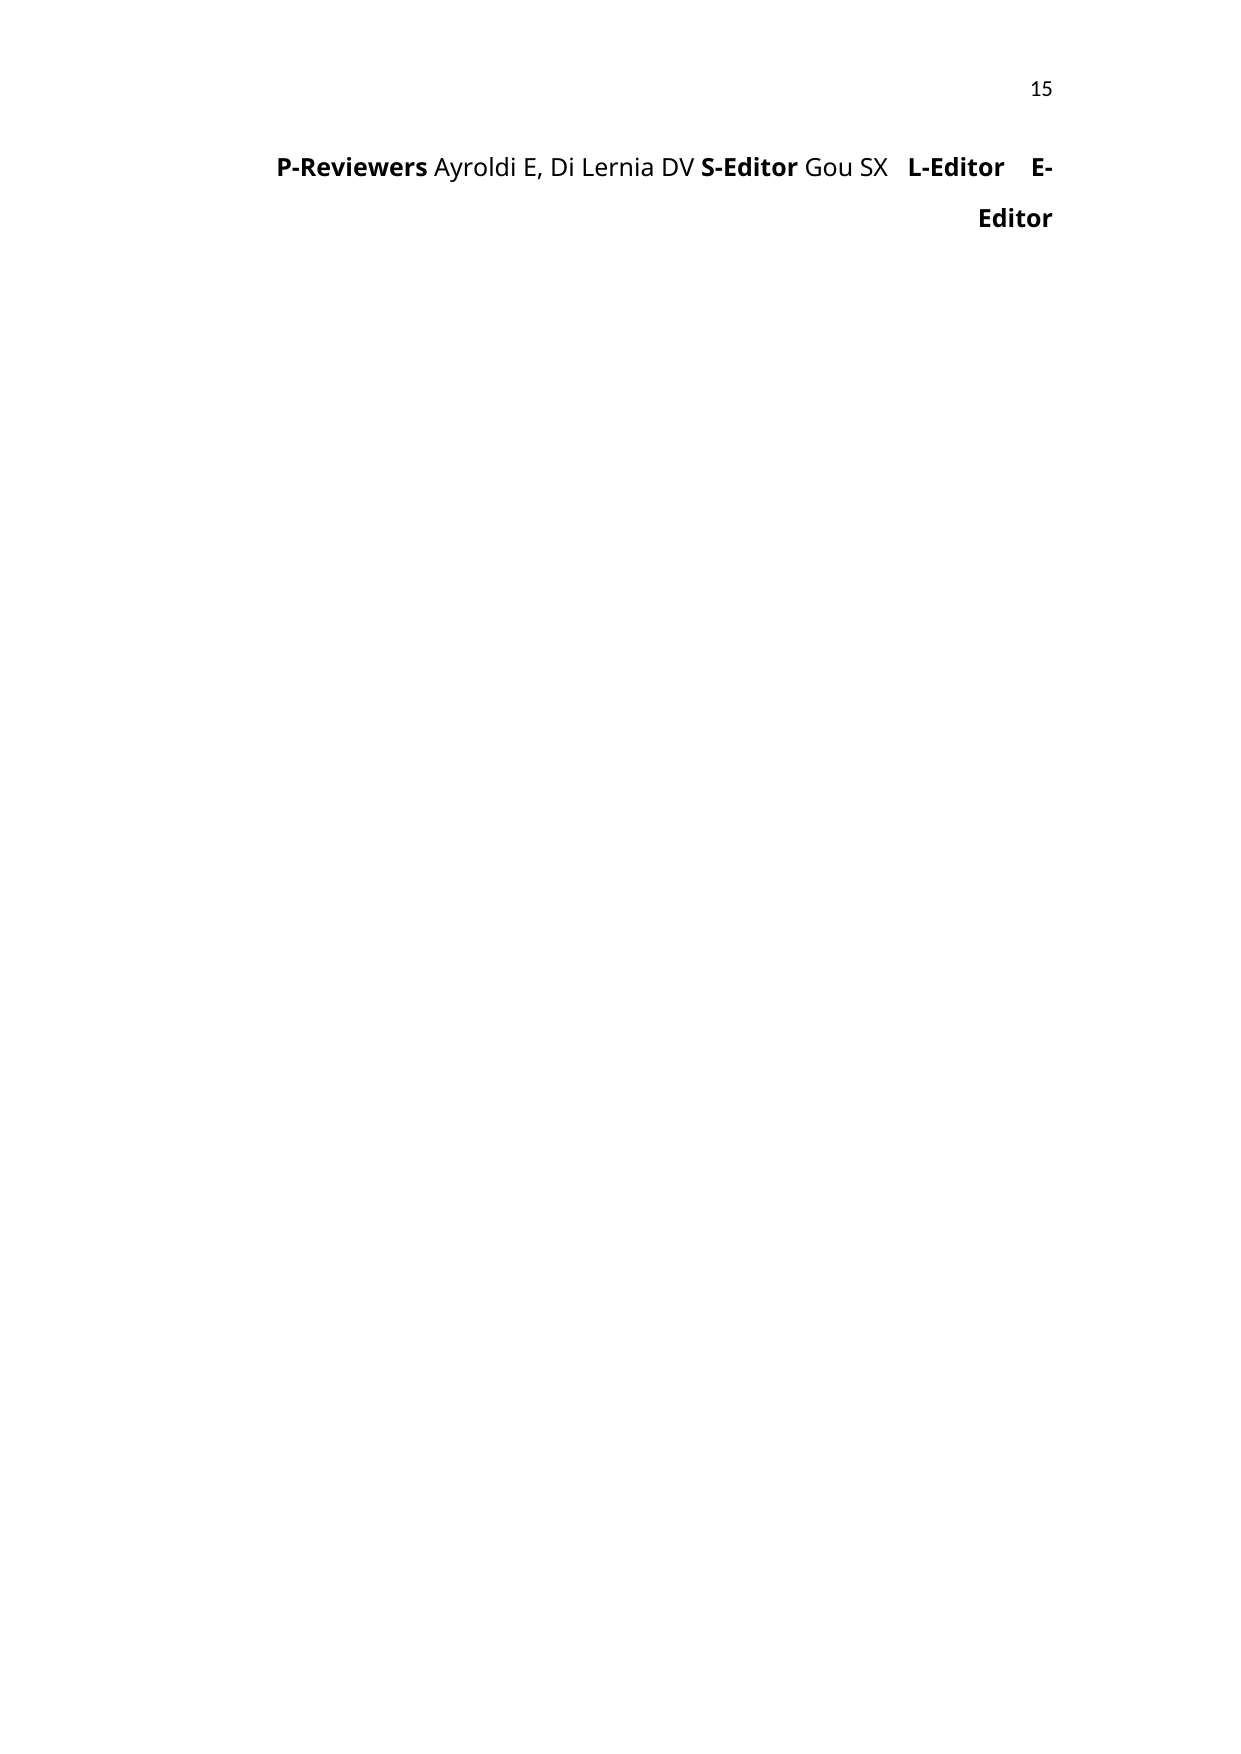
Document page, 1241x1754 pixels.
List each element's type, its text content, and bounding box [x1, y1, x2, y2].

text P-Reviewers Ayroldi E, Di Lernia DV S-Editor Gou SX L-Editor E-Editor [187, 150, 1053, 235]
